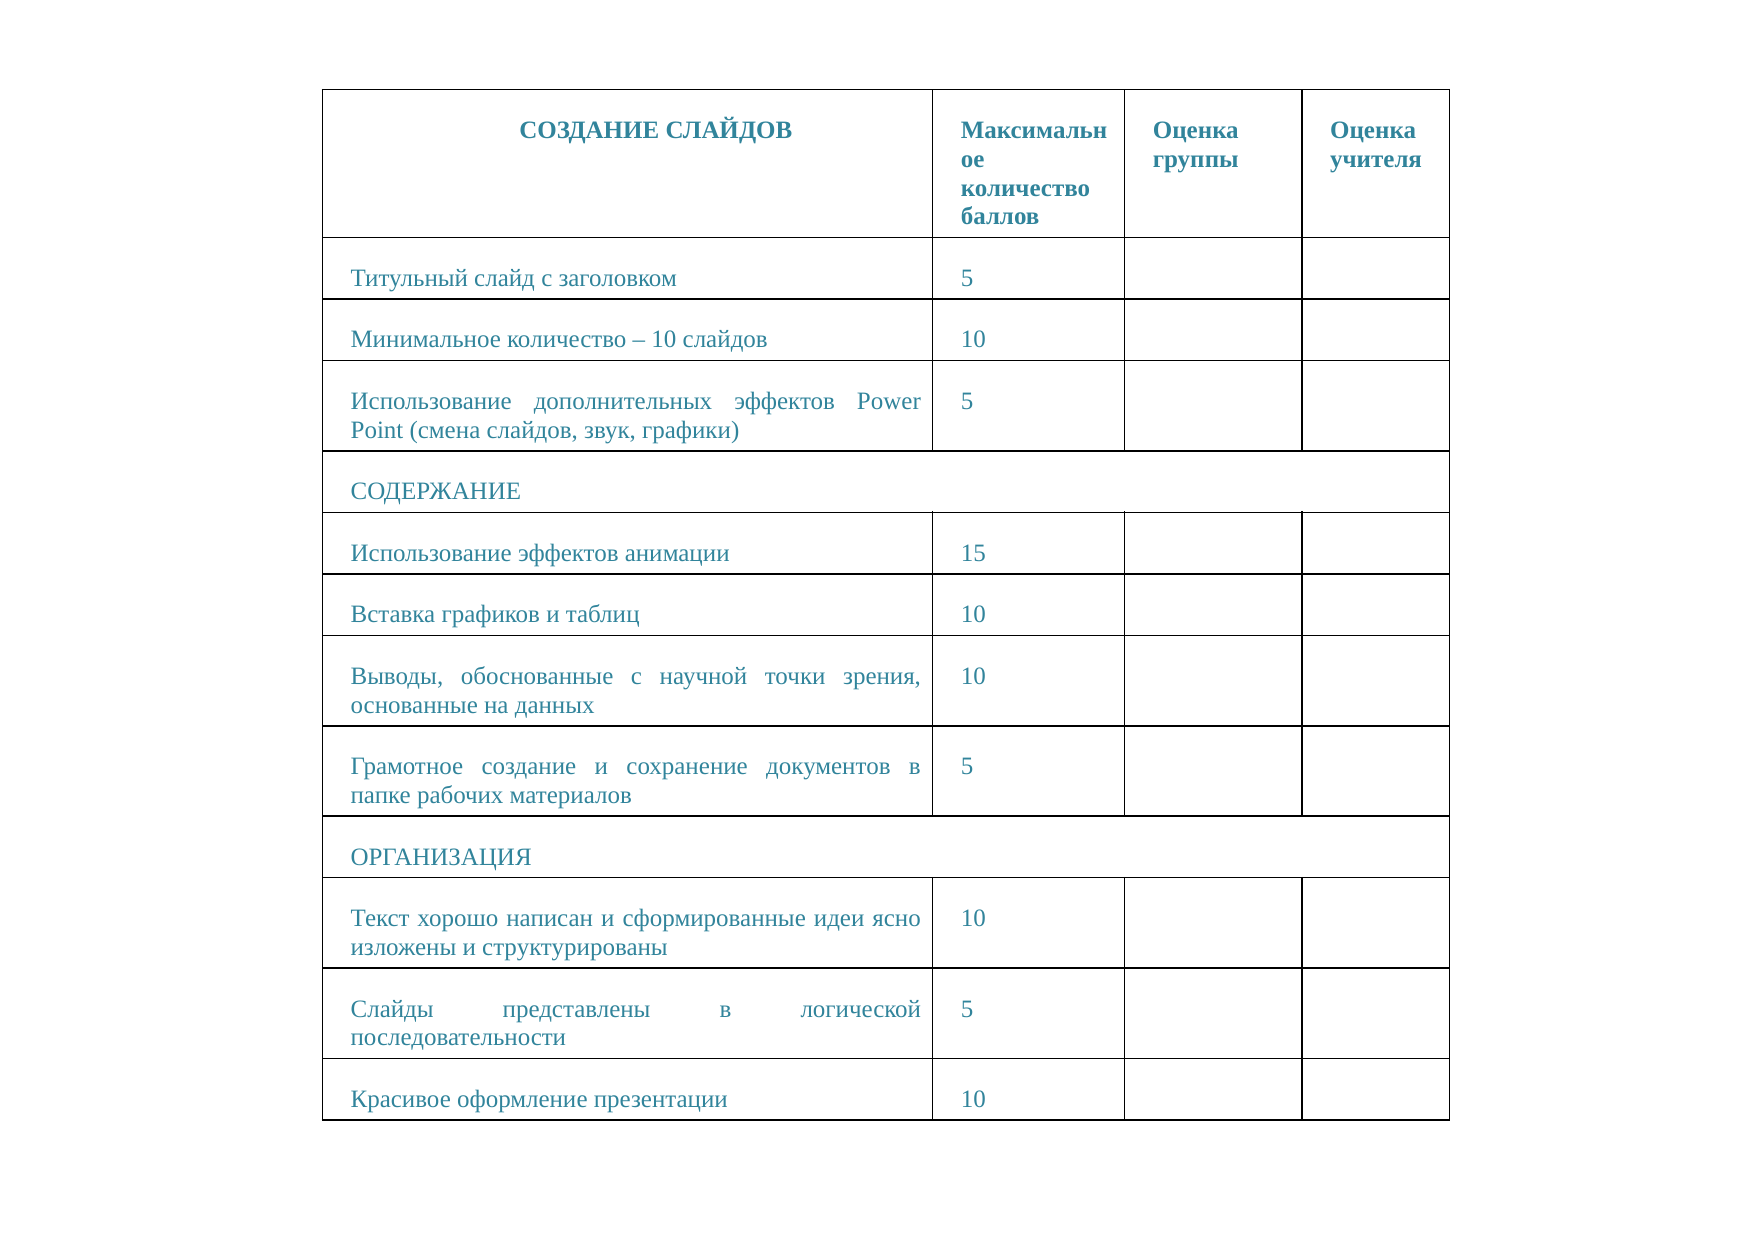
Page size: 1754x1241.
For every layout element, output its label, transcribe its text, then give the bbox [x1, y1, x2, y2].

table_cell [1303, 636, 1449, 725]
table_cell [1303, 727, 1449, 815]
table_cell Использование эффектов анимации [323, 513, 932, 573]
table_cell 5 [933, 238, 1124, 298]
table_cell 10 [933, 636, 1124, 725]
table_cell Выводы, обоснованные с научной точки зрения, основанные на данных [323, 636, 932, 725]
table_cell СОДЕРЖАНИЕ [323, 452, 1449, 511]
table_cell [1303, 1059, 1449, 1119]
table_header Максимальное количество баллов [933, 90, 1124, 236]
table_cell 10 [933, 300, 1124, 359]
table_cell [1303, 238, 1449, 298]
table_cell [1303, 575, 1449, 634]
table_cell [1303, 513, 1449, 573]
table_cell Использование дополнительных эффектов Power Point (смена слайдов, звук, графики) [323, 361, 932, 450]
table_cell 10 [933, 575, 1124, 634]
table_cell [1125, 969, 1301, 1057]
table_cell Грамотное создание и сохранение документов в папке рабочих материалов [323, 727, 932, 815]
table_cell 5 [933, 969, 1124, 1057]
table_cell ОРГАНИЗАЦИЯ [323, 817, 1449, 877]
table_cell Текст хорошо написан и сформированные идеи ясно изложены и структурированы [323, 878, 932, 967]
table_cell [1303, 361, 1449, 450]
table_cell Минимальное количество – 10 слайдов [323, 300, 932, 359]
table_cell [1303, 969, 1449, 1057]
table_header Оценка учителя [1303, 90, 1449, 236]
table_cell [1125, 727, 1301, 815]
table_cell [1125, 300, 1301, 359]
table_cell 10 [933, 1059, 1124, 1119]
table_header Оценка группы [1125, 90, 1301, 236]
table_cell Красивое оформление презентации [323, 1059, 932, 1119]
table_cell [1303, 300, 1449, 359]
table_cell [1125, 361, 1301, 450]
table_cell 5 [933, 727, 1124, 815]
table_cell Титульный слайд с заголовком [323, 238, 932, 298]
table_cell Вставка графиков и таблиц [323, 575, 932, 634]
table_cell [1125, 1059, 1301, 1119]
table_cell [1125, 513, 1301, 573]
table_cell 15 [933, 513, 1124, 573]
table_header СОЗДАНИЕ СЛАЙДОВ [323, 90, 932, 236]
table_cell Слайды представлены в логической последовательности [323, 969, 932, 1057]
table_cell [1303, 878, 1449, 967]
table_cell 5 [933, 361, 1124, 450]
table_cell [1125, 878, 1301, 967]
table_cell [1125, 636, 1301, 725]
table_cell [1125, 575, 1301, 634]
table_cell [1125, 238, 1301, 298]
table_cell 10 [933, 878, 1124, 967]
